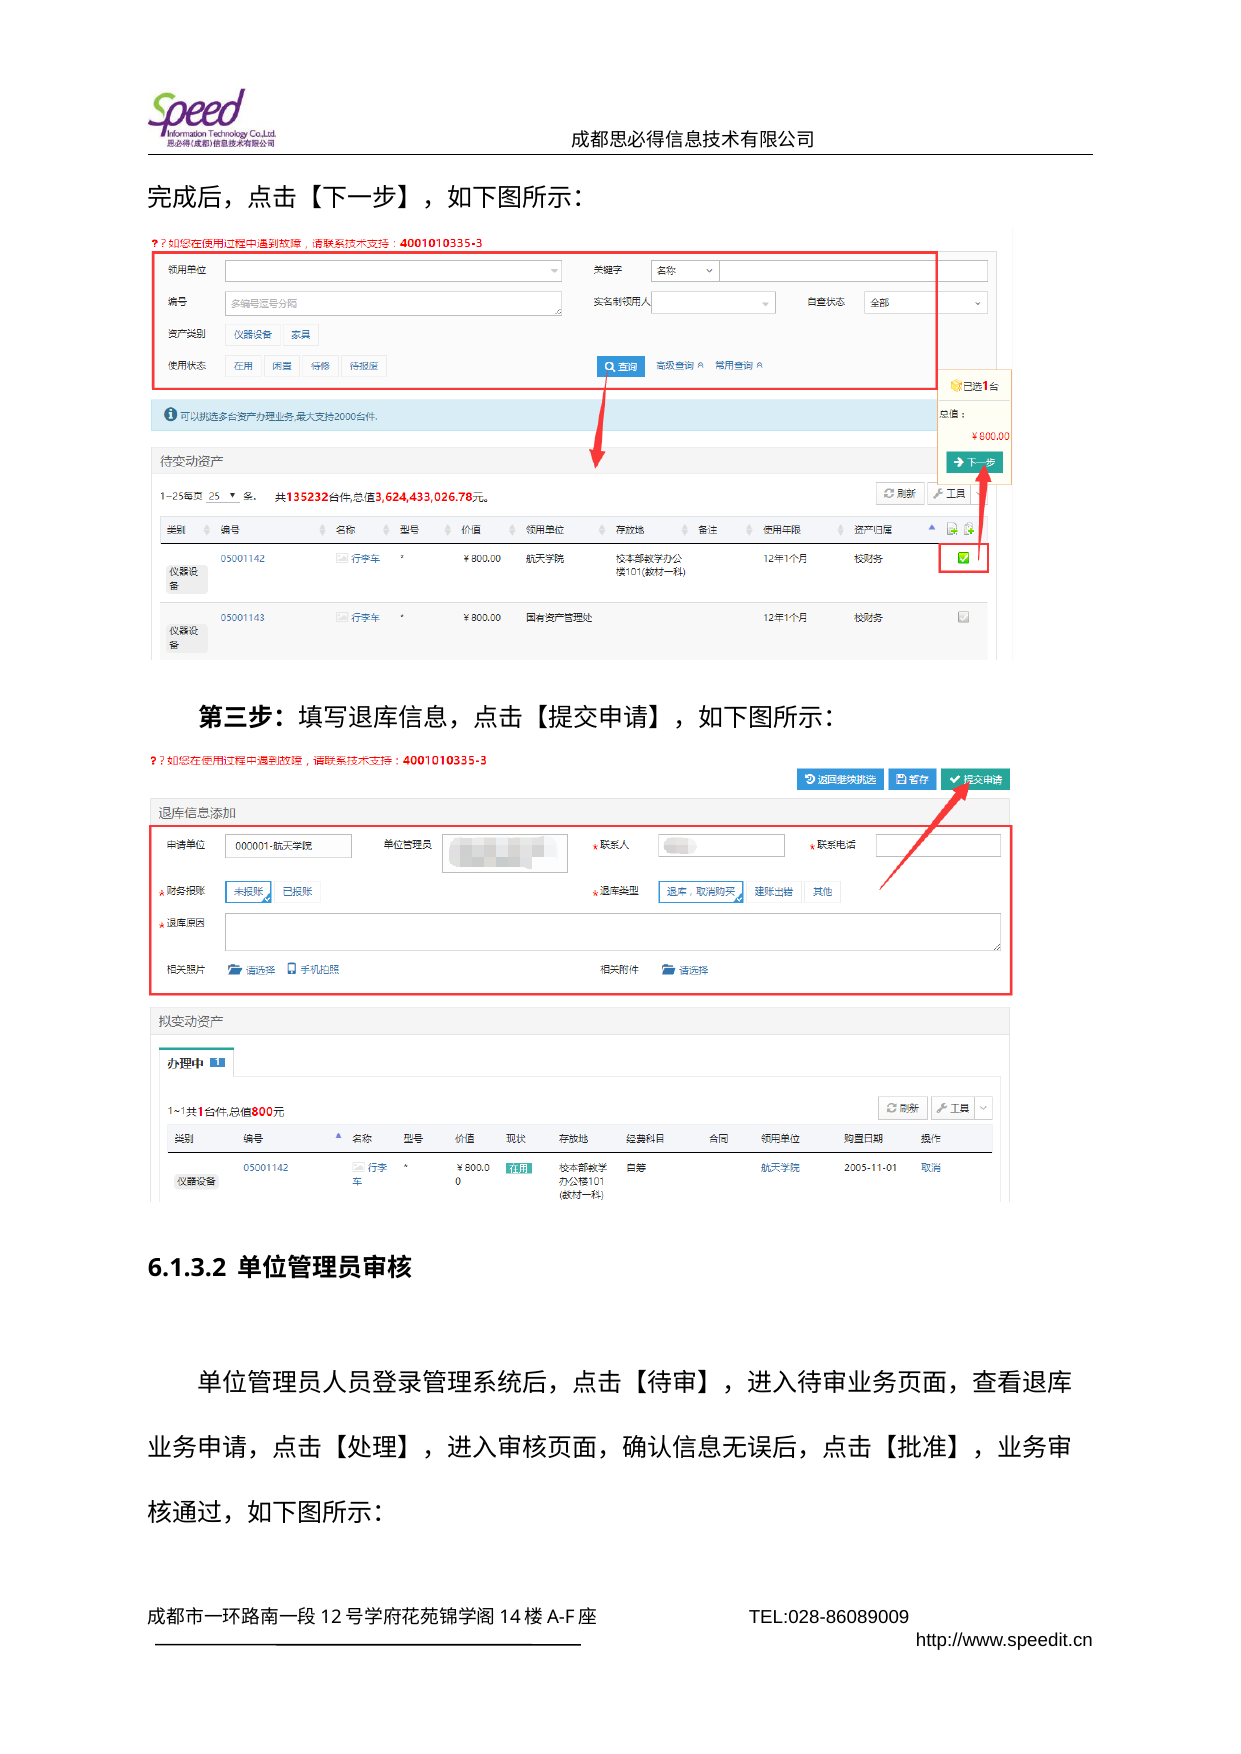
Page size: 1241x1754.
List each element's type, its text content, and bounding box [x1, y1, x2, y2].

text 第二步：通过一定查询条件，如领用单位、编号等信息进行筛选，查找到需要办理退库的设备，点击该设备右侧的号进行选择，已经选择的设备在页面右侧会实时显示出来，选择完成后，点击【下一步】，如下图所示： [148, 163, 1093, 228]
picture [147, 88, 277, 147]
picture [147, 748, 1013, 1202]
text 第三步：填写退库信息，点击【提交申请】，如下图所示： [148, 683, 1093, 748]
picture [147, 228, 1013, 660]
text 单位管理员人员登录管理系统后，点击【待审】，进入待审业务页面，查看退库业务申请，点击【处理】，进入审核页面，确认信息无误后，点击【批准】，业务审核通过，如下图所示： [148, 1348, 1093, 1543]
subtitle 单位管理员审核 [148, 1233, 1093, 1298]
